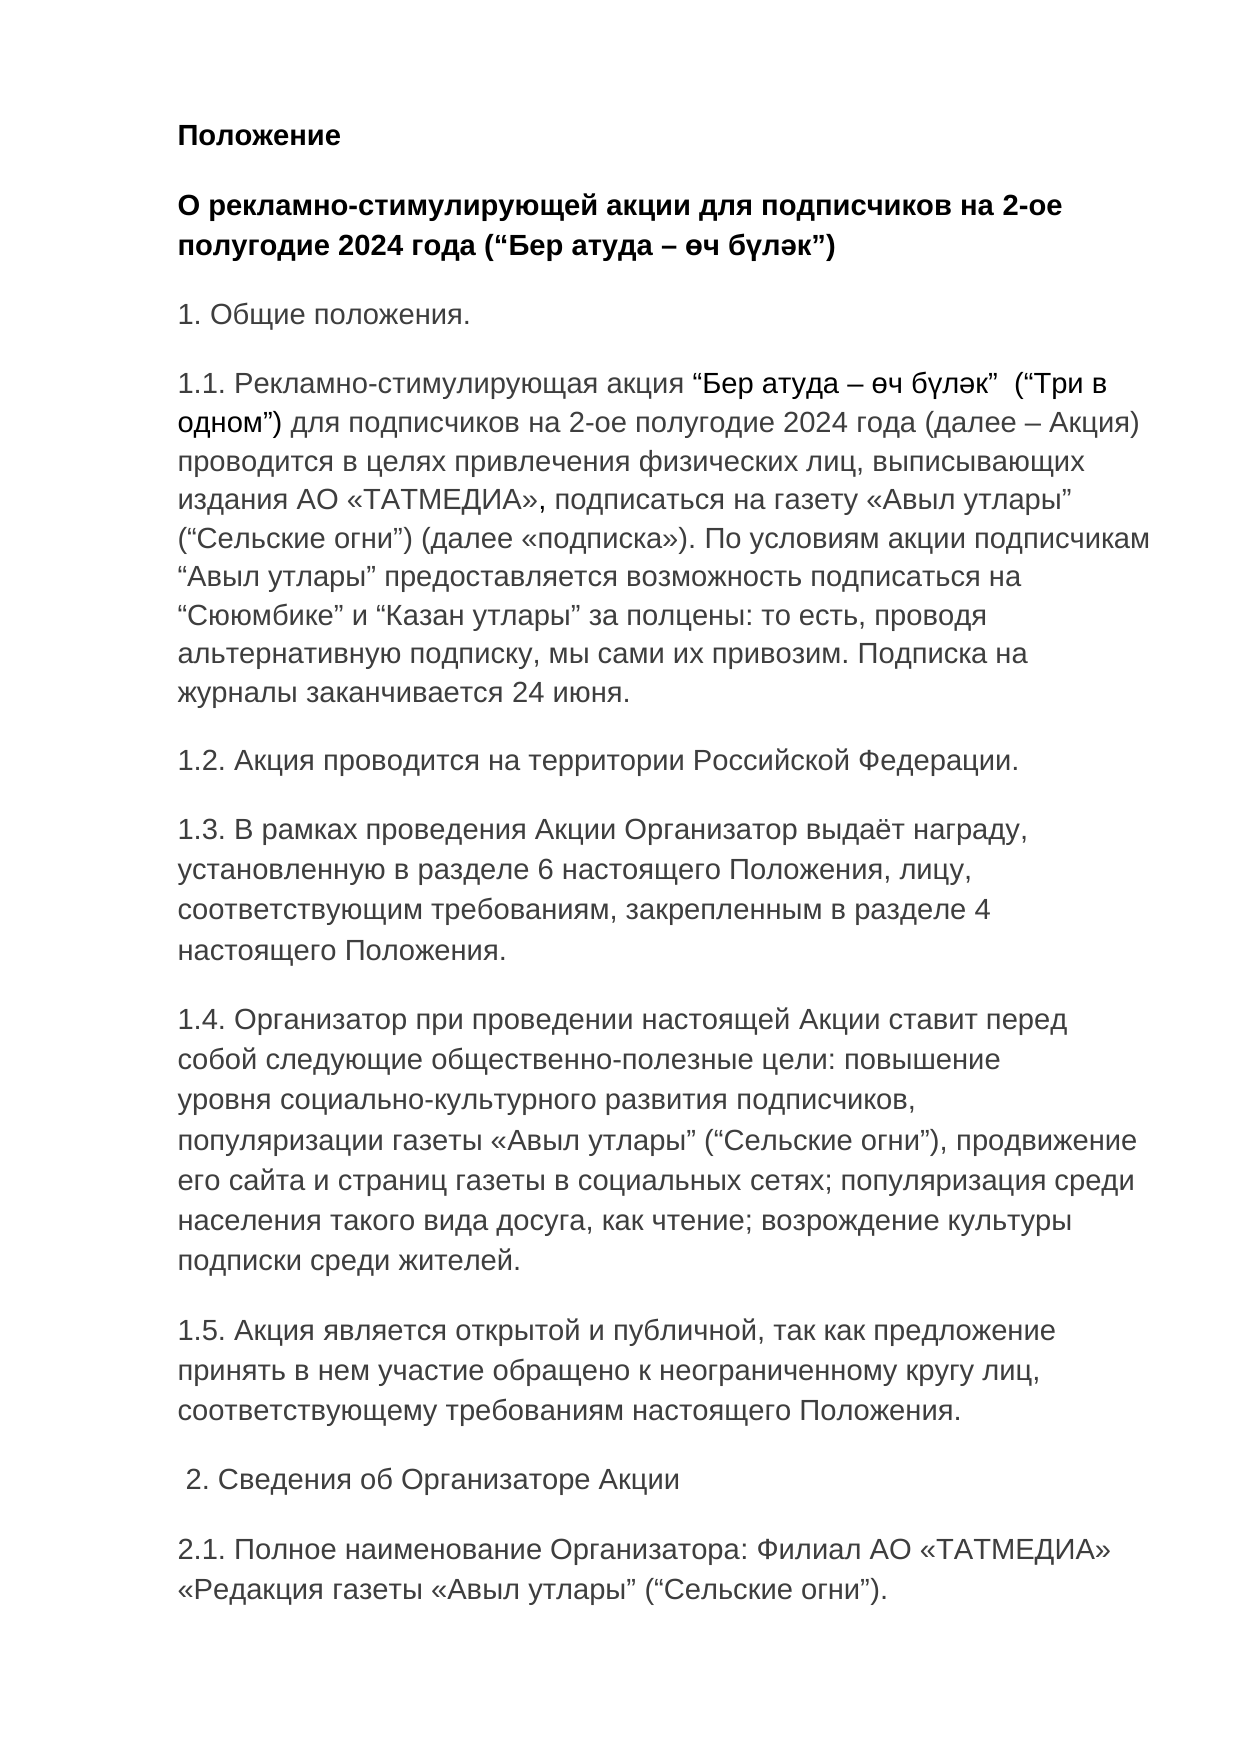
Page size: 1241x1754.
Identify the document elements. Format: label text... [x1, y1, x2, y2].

text 1. Общие положения. [177, 297, 1152, 331]
text 1.5. Акция является открытой и публичной, так как предложение принять в нем участие обращено к неограниченному кругу лиц, соответствующему требованиям настоящего Положения. [177, 1312, 1152, 1426]
text 2. Сведения об Организаторе Акции [177, 1462, 1152, 1496]
text О рекламно-стимулирующей акции для подписчиков на 2-ое полугодие 2024 года (“Бер атуда – өч бүләк”) [177, 187, 1152, 261]
text 1.3. В рамках проведения Акции Организатор выдаёт награду, установленную в разделе 6 настоящего Положения, лицу, соответствующим требованиям, закрепленным в разделе 4 настоящего Положения. [177, 812, 1152, 966]
text 1.4. Организатор при проведении настоящей Акции ставит перед собой следующие общественно-полезные цели: повышение уровня социально-культурного развития подписчиков, популяризации газеты «Авыл утлары” (“Сельские огни”), продвижение его сайта и страниц газеты в социальных сетях; популяризация среди населения такого вида досуга, как чтение; возрождение культуры подписки среди жителей. [177, 1002, 1152, 1277]
text 1.2. Акция проводится на территории Российской Федерации. [177, 742, 1152, 776]
text 2.1. Полное наименование Организатора: Филиал АО «ТАТМЕДИА» «Редакция газеты «Авыл утлары” (“Сельские огни”). [177, 1532, 1152, 1605]
text Положение [177, 118, 1152, 152]
text 1.1. Рекламно-стимулирующая акция “Бер атуда – өч бүләк” (“Три в одном”) для подписчиков на 2-ое полугодие 2024 года (далее – Акция) проводится в целях привлечения физических лиц, выписывающих издания АО «ТАТМЕДИА», подписаться на газету «Авыл утлары” (“Сельские огни”) (далее «подписка»). По условиям акции подписчикам “Авыл утлары” предоставляется возможность подписаться на “Сююмбике” и “Казан утлары” за полцены: то есть, проводя альтернативную подписку, мы сами их привозим. Подписка на журналы заканчивается 24 июня. [177, 366, 1152, 708]
